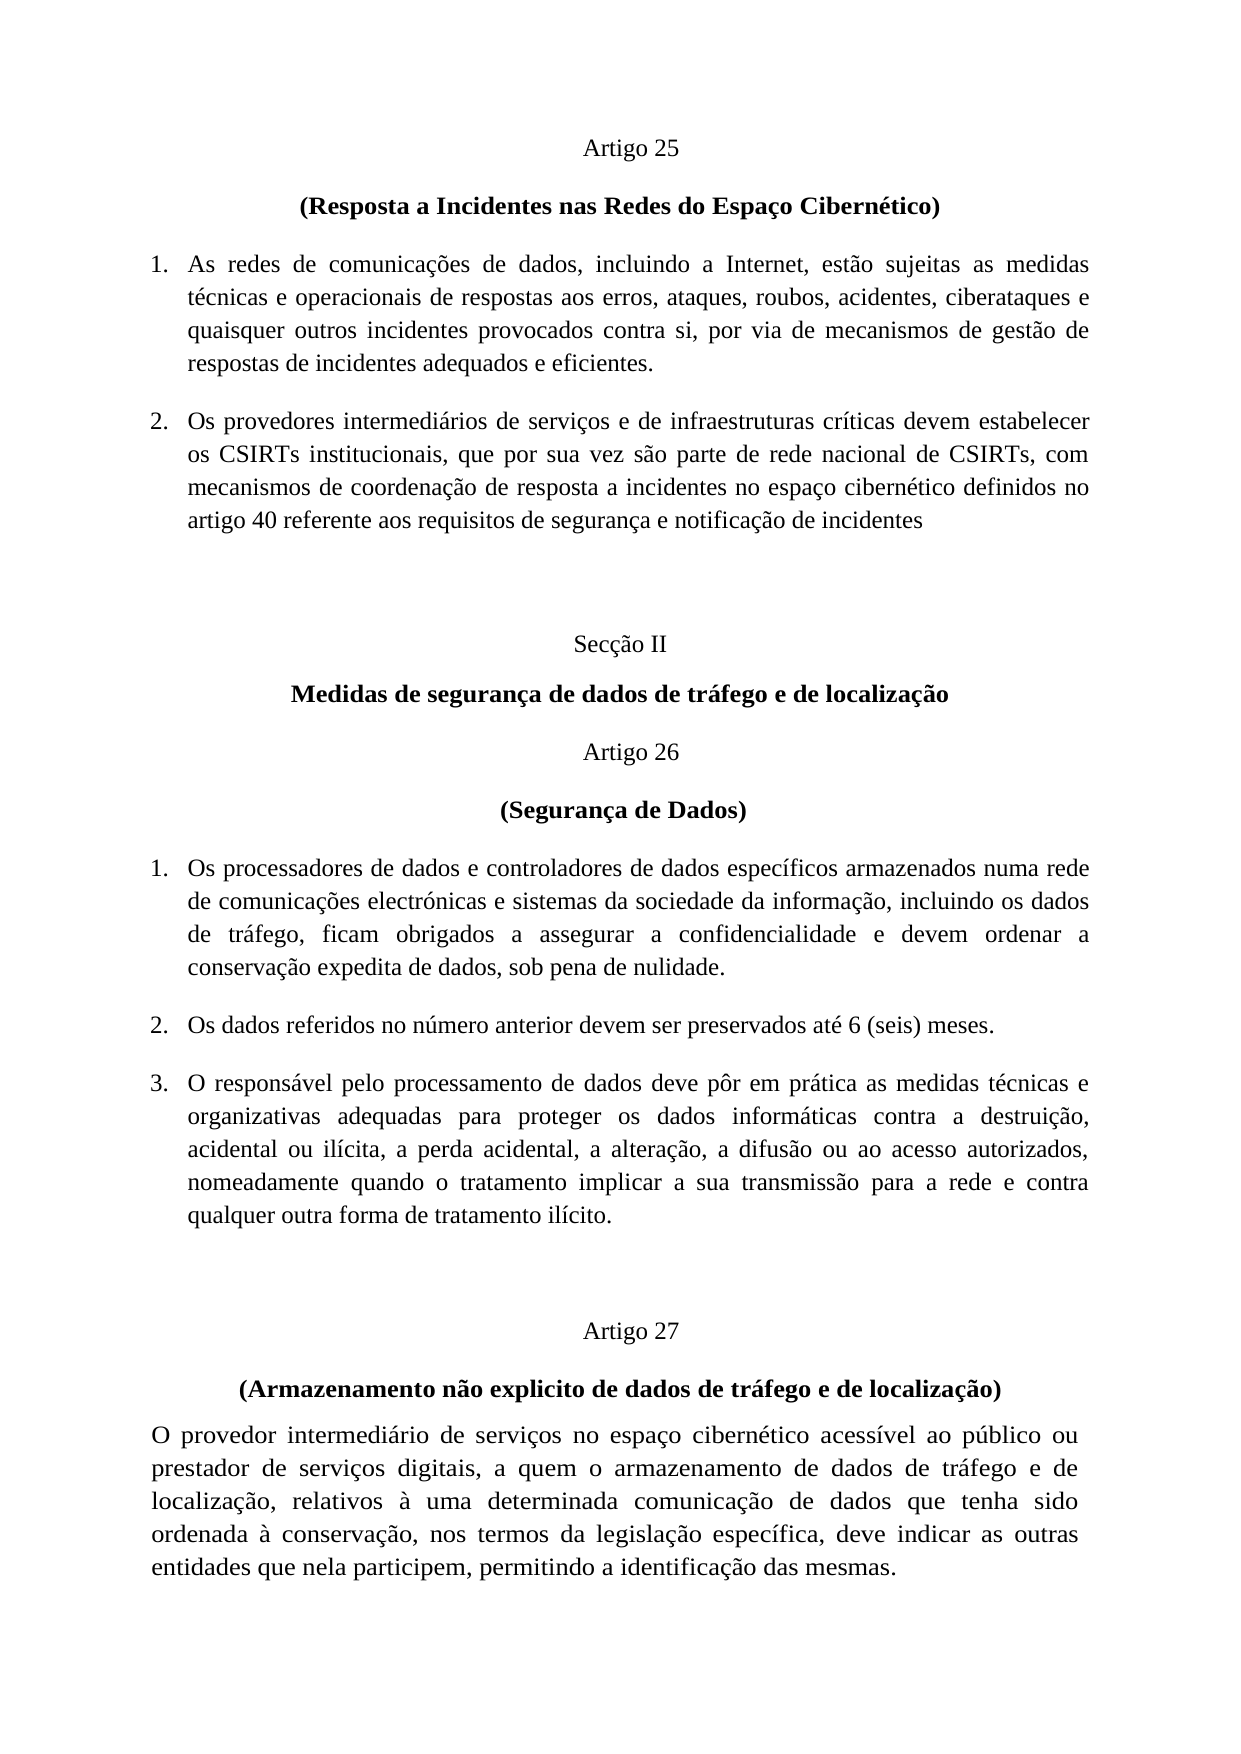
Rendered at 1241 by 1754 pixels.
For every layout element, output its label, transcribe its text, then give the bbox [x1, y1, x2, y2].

text (Resposta a Incidentes nas Redes do Espaço Cibernético) [150, 191, 1090, 220]
text Medidas de segurança de dados de tráfego e de localização [150, 679, 1090, 708]
list Os dados referidos no número anterior devem ser preservados até 6 (seis) meses. [150, 1010, 1090, 1039]
list Os provedores intermediários de serviços e de infraestruturas críticas devem estabelecer os CSIRTs institucionais, que por sua vez são parte de rede nacional de CSIRTs, com mecanismos de coordenação de resposta a incidentes no espaço cibernético definidos no artigo 40 referente aos requisitos de segurança e notificação de incidentes [150, 406, 1090, 534]
text (Segurança de Dados) [150, 795, 1090, 824]
list Os processadores de dados e controladores de dados específicos armazenados numa rede de comunicações electrónicas e sistemas da sociedade da informação, incluindo os dados de tráfego, ficam obrigados a assegurar a confidencialidade e devem ordenar a conservação expedita de dados, sob pena de nulidade. [150, 853, 1090, 981]
list O responsável pelo processamento de dados deve pôr em prática as medidas técnicas e organizativas adequadas para proteger os dados informáticas contra a destruição, acidental ou ilícita, a perda acidental, a alteração, a difusão ou ao acesso autorizados, nomeadamente quando o tratamento implicar a sua transmissão para a rede e contra qualquer outra forma de tratamento ilícito. [150, 1068, 1090, 1229]
text O provedor intermediário de serviços no espaço cibernético acessível ao público ou prestador de serviços digitais, a quem o armazenamento de dados de tráfego e de localização, relativos à uma determinada comunicação de dados que tenha sido ordenada à conservação, nos termos da legislação específica, deve indicar as outras entidades que nela participem, permitindo a identificação das mesmas. [151, 1420, 1080, 1581]
list As redes de comunicações de dados, incluindo a Internet, estão sujeitas as medidas técnicas e operacionais de respostas aos erros, ataques, roubos, acidentes, ciberataques e quaisquer outros incidentes provocados contra si, por via de mecanismos de gestão de respostas de incidentes adequados e eficientes. [150, 249, 1090, 377]
text Secção II [150, 629, 1090, 658]
text (Armazenamento não explicito de dados de tráfego e de localização) [150, 1374, 1090, 1403]
